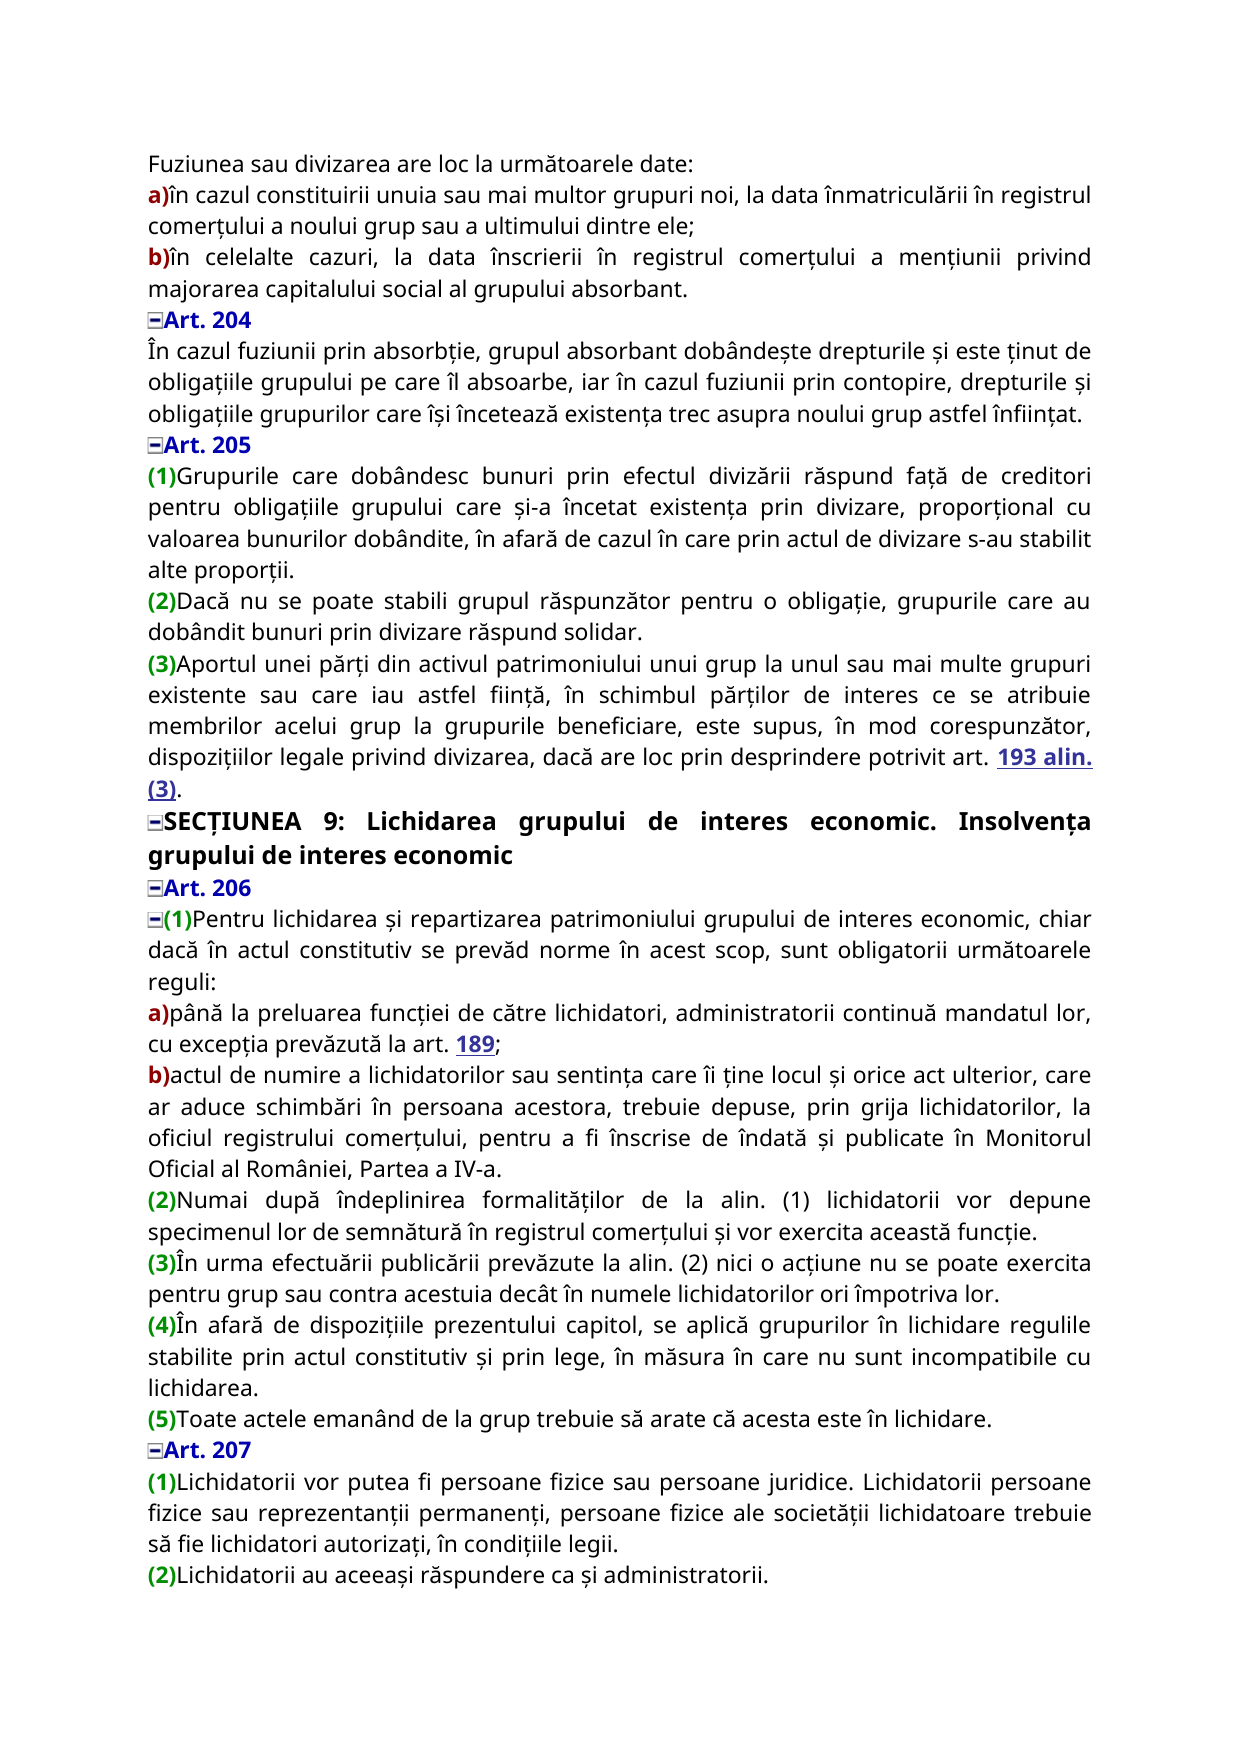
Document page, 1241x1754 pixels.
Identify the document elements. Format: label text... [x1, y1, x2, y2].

text (3)Aportul unei părţi din activul patrimoniului unui grup la unul sau mai multe grupuri existente sau care iau astfel fiinţă, în schimbul părţilor de interes ce se atribuie membrilor acelui grup la grupurile beneficiare, este supus, în mod corespunzător, dispoziţiilor legale privind divizarea, dacă are loc prin desprindere potrivit art. 193 alin. (3). [148, 648, 1093, 804]
picture [147, 437, 164, 454]
text a)în cazul constituirii unuia sau mai multor grupuri noi, la data înmatriculării în registrul comerţului a noului grup sau a ultimului dintre ele; [148, 179, 1093, 241]
text Art. 204 [148, 304, 1093, 335]
text Art. 207 [148, 1434, 1093, 1466]
text (5)Toate actele emanând de la grup trebuie să arate că acesta este în lichidare. [148, 1403, 1093, 1434]
text (1)Grupurile care dobândesc bunuri prin efectul divizării răspund faţă de creditori pentru obligaţiile grupului care şi-a încetat existenţa prin divizare, proporţional cu valoarea bunurilor dobândite, în afară de cazul în care prin actul de divizare s-au stabilit alte proporţii. [148, 460, 1093, 585]
text (3)În urma efectuării publicării prevăzute la alin. (2) nici o acţiune nu se poate exercita pentru grup sau contra acestuia decât în numele lichidatorilor ori împotriva lor. [148, 1247, 1093, 1309]
picture [147, 912, 164, 928]
text Art. 205 [148, 429, 1093, 460]
text Fuziunea sau divizarea are loc la următoarele date: [148, 148, 1093, 179]
text (2)Numai după îndeplinirea formalităţilor de la alin. (1) lichidatorii vor depune specimenul lor de semnătură în registrul comerţului şi vor exercita această funcţie. [148, 1184, 1093, 1247]
text (4)În afară de dispoziţiile prezentului capitol, se aplică grupurilor în lichidare regulile stabilite prin actul constitutiv şi prin lege, în măsura în care nu sunt incompatibile cu lichidarea. [148, 1309, 1093, 1403]
picture [147, 1443, 164, 1459]
text SECŢIUNEA 9: Lichidarea grupului de interes economic. Insolvenţa grupului de interes economic [148, 804, 1093, 872]
picture [147, 880, 164, 897]
text În cazul fuziunii prin absorbţie, grupul absorbant dobândeşte drepturile şi este ţinut de obligaţiile grupului pe care îl absoarbe, iar în cazul fuziunii prin contopire, drepturile şi obligaţiile grupurilor care îşi încetează existenţa trec asupra noului grup astfel înfiinţat. [148, 335, 1093, 429]
text Art. 206 [148, 872, 1093, 903]
text (1)Pentru lichidarea şi repartizarea patrimoniului grupului de interes economic, chiar dacă în actul constitutiv se prevăd norme în acest scop, sunt obligatorii următoarele reguli: [148, 903, 1093, 997]
text b)actul de numire a lichidatorilor sau sentinţa care îi ţine locul şi orice act ulterior, care ar aduce schimbări în persoana acestora, trebuie depuse, prin grija lichidatorilor, la oficiul registrului comerţului, pentru a fi înscrise de îndată şi publicate în Monitorul Oficial al României, Partea a IV-a. [148, 1059, 1093, 1184]
picture [147, 312, 164, 329]
text a)până la preluarea funcţiei de către lichidatori, administratorii continuă mandatul lor, cu excepţia prevăzută la art. 189; [148, 997, 1093, 1059]
text (1)Lichidatorii vor putea fi persoane fizice sau persoane juridice. Lichidatorii persoane fizice sau reprezentanţii permanenţi, persoane fizice ale societăţii lichidatoare trebuie să fie lichidatori autorizaţi, în condiţiile legii. [148, 1466, 1093, 1559]
text (2)Dacă nu se poate stabili grupul răspunzător pentru o obligaţie, grupurile care au dobândit bunuri prin divizare răspund solidar. [148, 585, 1093, 648]
picture [147, 815, 164, 831]
text b)în celelalte cazuri, la data înscrierii în registrul comerţului a menţiunii privind majorarea capitalului social al grupului absorbant. [148, 241, 1093, 304]
text (2)Lichidatorii au aceeaşi răspundere ca şi administratorii. [148, 1559, 1093, 1591]
